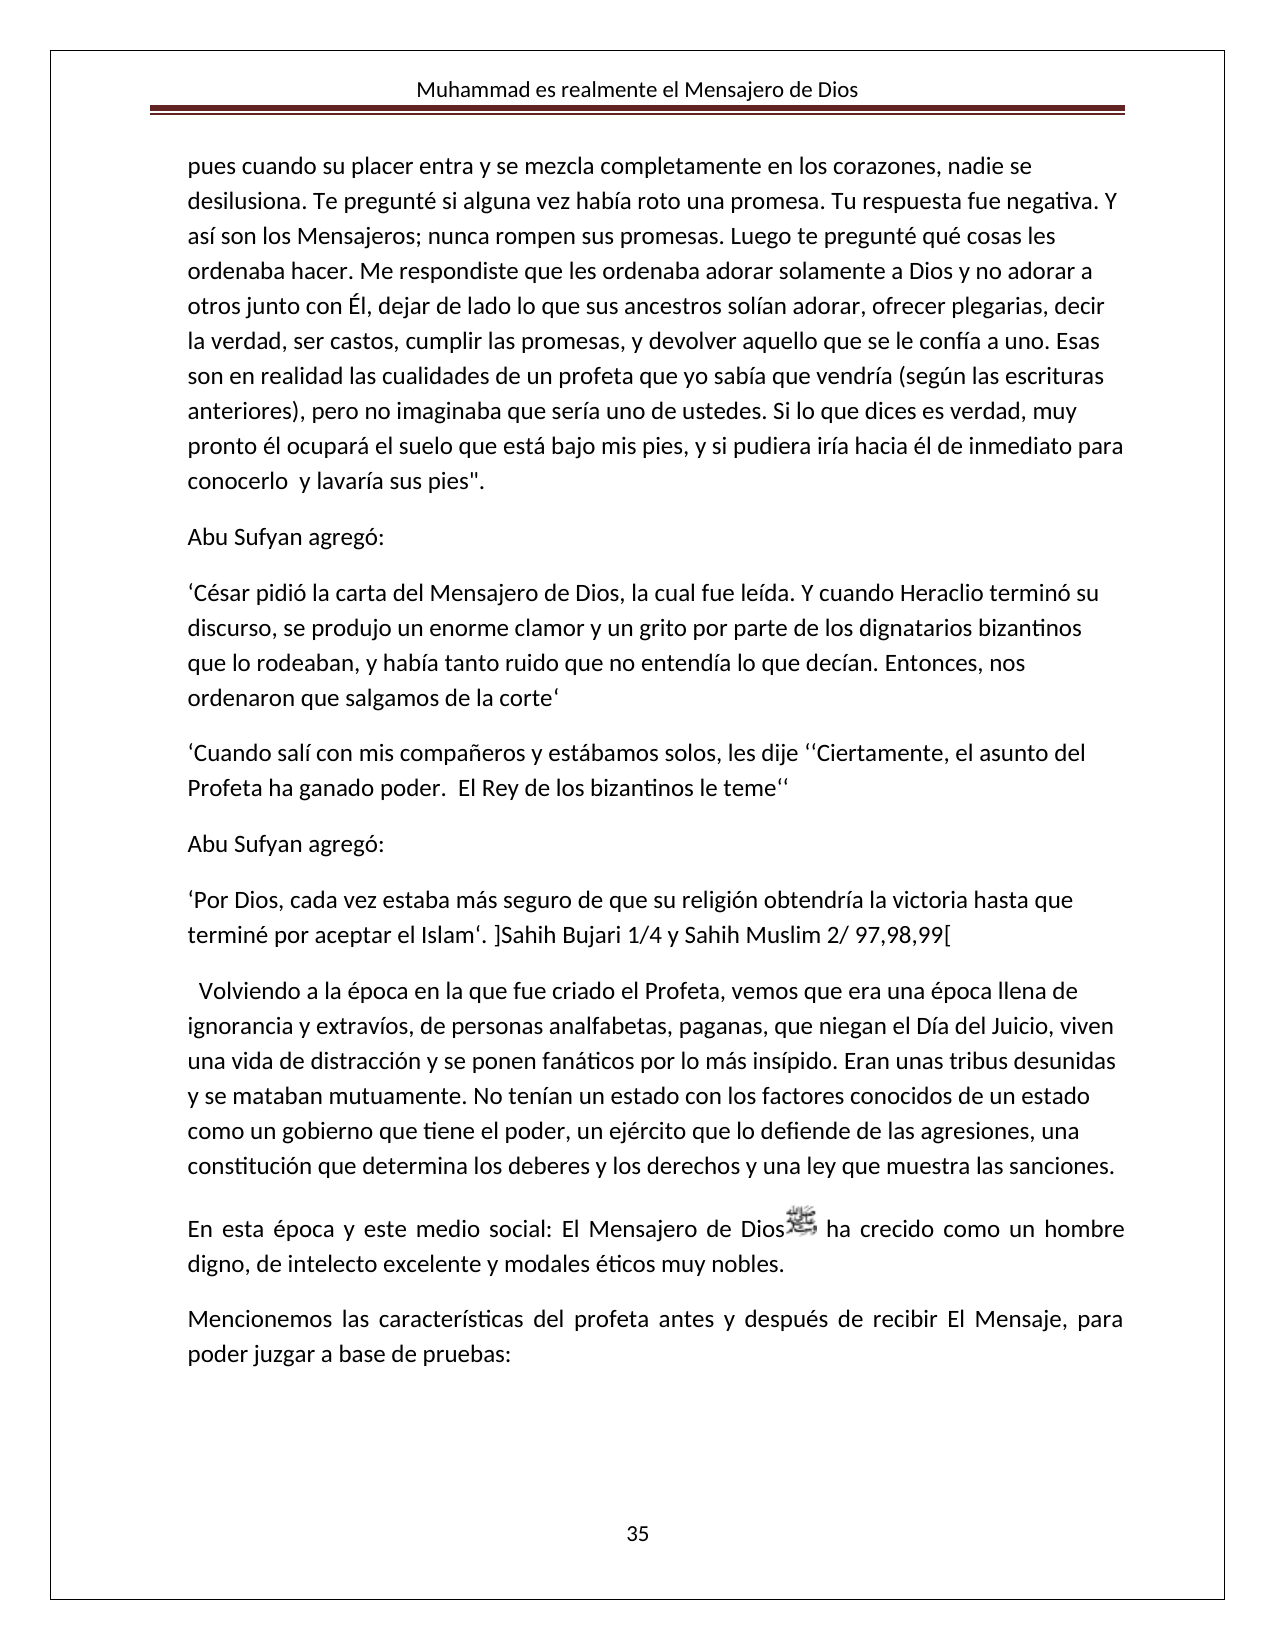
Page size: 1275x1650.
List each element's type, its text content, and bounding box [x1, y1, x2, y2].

text Abu Sufyan agregó: [187, 828, 1125, 859]
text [187, 150, 1125, 496]
text ‘Por Dios, cada vez estaba más seguro de que su religión obtendría la victoria hasta que terminé por aceptar el Islam‘. ]Sahih Bujari 1/4 y Sahih Muslim 2/ 97,98,99[ [187, 884, 1125, 950]
text Mencionemos las características del profeta antes y después de recibir El Mensaje, para poder juzgar a base de pruebas: [187, 1304, 1125, 1369]
text Volviendo a la época en la que fue criado el Profeta, vemos que era una época llena de ignorancia y extravíos, de personas analfabetas, paganas, que niegan el Día del Juicio, viven una vida de distracción y se ponen fanáticos por lo más insípido. Eran unas tribus desunidas y se mataban mutuamente. No tenían un estado con los factores conocidos de un estado como un gobierno que tiene el poder, un ejército que lo defiende de las agresiones, una constitución que determina los deberes y los derechos y una ley que muestra las sanciones. [187, 975, 1125, 1181]
picture [785, 1205, 817, 1237]
text Abu Sufyan agregó: [187, 521, 1125, 551]
text ‘Cuando salí con mis compañeros y estábamos solos, les dije ‘‘Ciertamente, el asunto del Profeta ha ganado poder. El Rey de los bizantinos le teme‘‘ [187, 737, 1125, 803]
text En esta época y este medio social: El Mensajero de Dios ha crecido como un hombre digno, de intelecto excelente y modales éticos muy nobles. [187, 1206, 1125, 1278]
text ‘César pidió la carta del Mensajero de Dios, la cual fue leída. Y cuando Heraclio terminó su discurso, se produjo un enorme clamor y un grito por parte de los dignatarios bizantinos que lo rodeaban, y había tanto ruido que no entendía lo que decían. Entonces, nos ordenaron que salgamos de la corte‘ [187, 577, 1125, 712]
